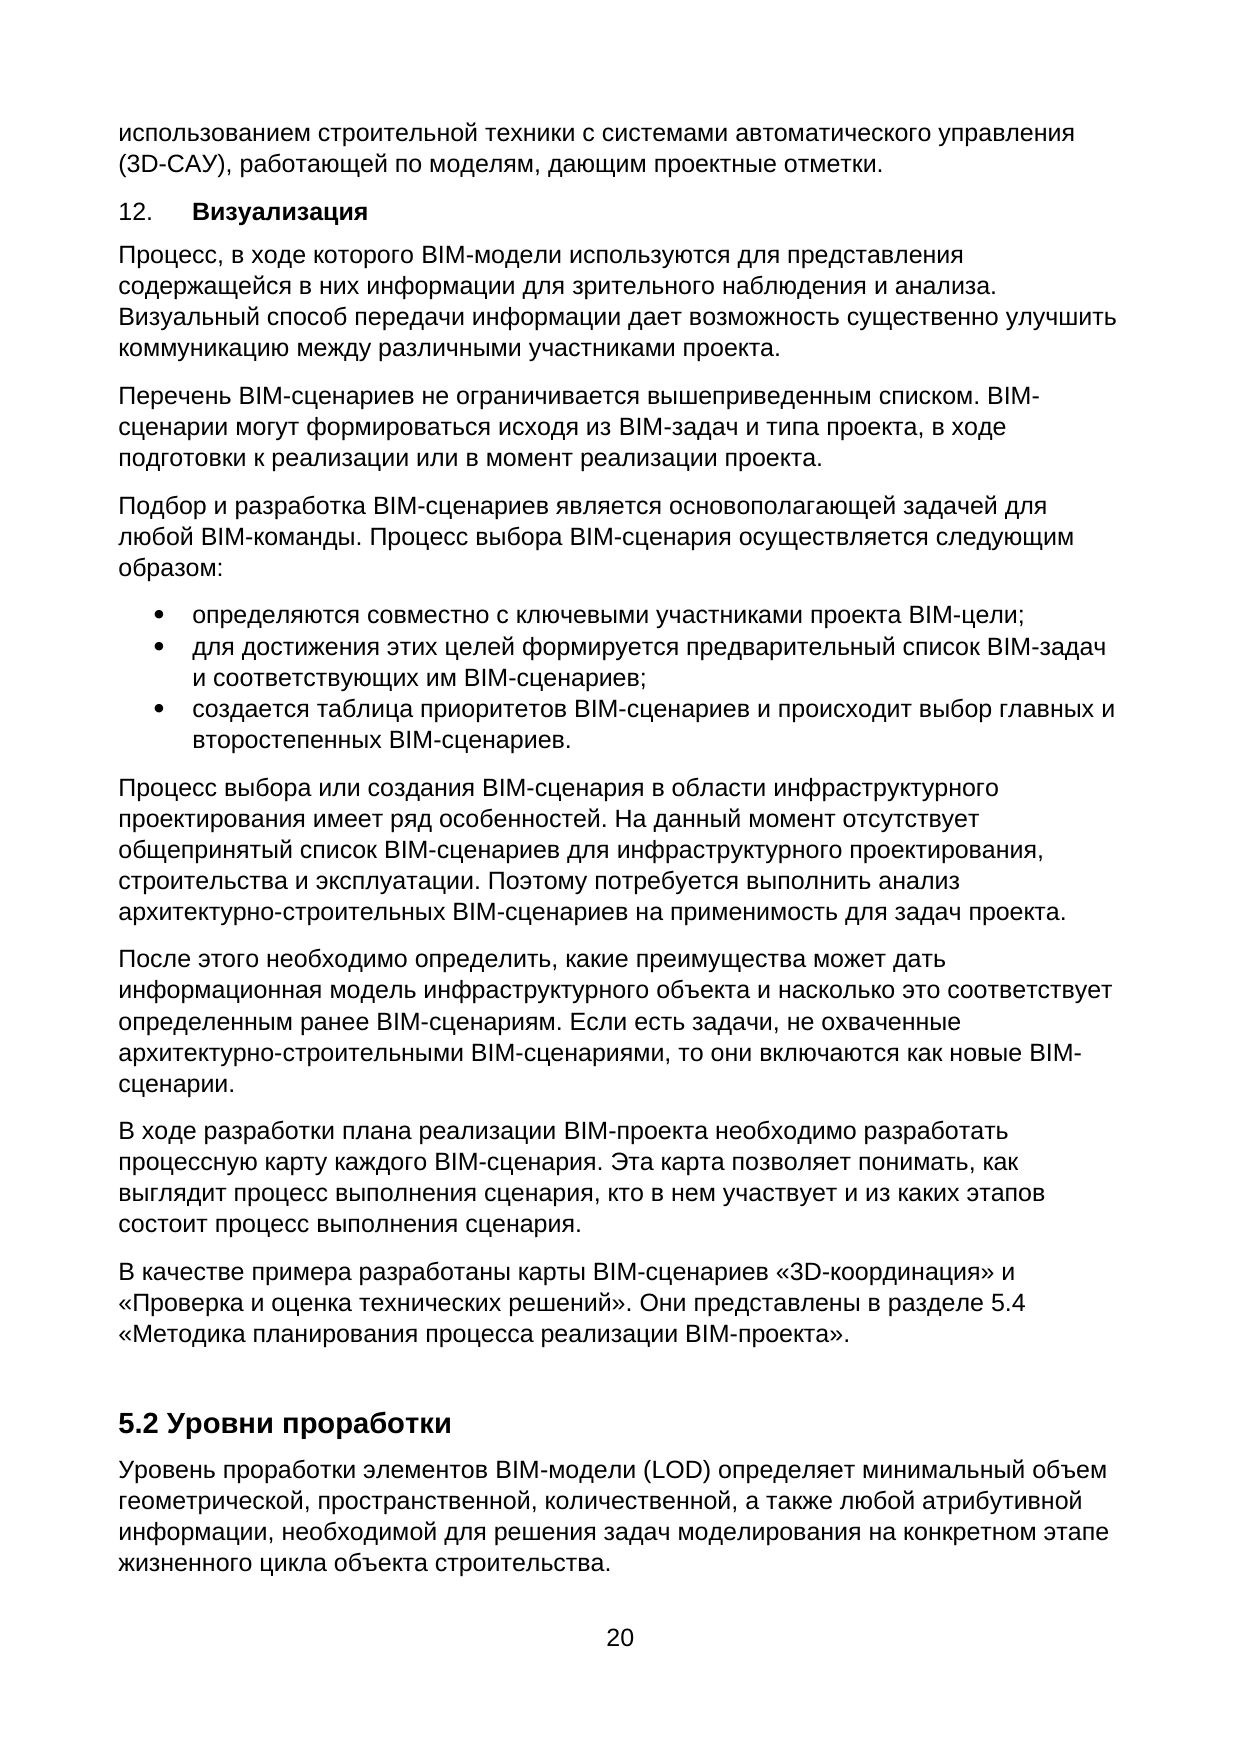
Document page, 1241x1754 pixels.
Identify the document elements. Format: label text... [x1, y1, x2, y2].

text Подбор и разработка BIM-сценариев является основополагающей задачей для любой BIM-команды. Процесс выбора BIM-сценария осуществляется следующим образом: [118, 491, 1122, 581]
text В качестве примера разработаны карты BIM-сценариев «3D-координация» и «Проверка и оценка технических решений». Они представлены в разделе 5.4 «Методика планирования процесса реализации BIM-проекта». [118, 1257, 1122, 1379]
list создается таблица приоритетов BIM-сценариев и происходит выбор главных и второстепенных BIM-сценариев. [154, 694, 1122, 754]
text Перечень BIM-сценариев не ограничивается вышеприведенным списком. BIM-сценарии могут формироваться исходя из BIM-задач и типа проекта, в ходе подготовки к реализации или в момент реализации проекта. [118, 381, 1122, 472]
list для достижения этих целей формируется предварительный список BIM-задач и соответствующих им BIM-сценариев; [154, 632, 1122, 691]
text После этого необходимо определить, какие преимущества может дать информационная модель инфраструктурного объекта и насколько это соответствует определенным ранее BIM-сценариям. Если есть задачи, не охваченные архитектурно-строительными BIM-сценариями, то они включаются как новые BIM-сценарии. [118, 944, 1122, 1097]
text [118, 118, 1122, 178]
text В ходе разработки плана реализации BIM-проекта необходимо разработать процессную карту каждого BIM-сценария. Эта карта позволяет понимать, как выглядит процесс выполнения сценария, кто в нем участвует и из каких этапов состоит процесс выполнения сценария. [118, 1116, 1122, 1238]
list Визуализация [118, 197, 1122, 226]
list определяются совместно с ключевыми участниками проекта BIM-цели; [154, 600, 1122, 629]
text Процесс, в ходе которого BIM-модели используются для представления содержащейся в них информации для зрительного наблюдения и анализа. Визуальный способ передачи информации дает возможность существенно улучшить коммуникацию между различными участниками проекта. [118, 240, 1122, 362]
text Уровень проработки элементов BIM-модели (LOD) определяет минимальный объем геометрической, пространственной, количественной, а также любой атрибутивной информации, необходимой для решения задач моделирования на конкретном этапе жизненного цикла объекта строительства. [118, 1455, 1122, 1577]
subtitle 5.2 Уровни проработки [118, 1406, 1122, 1440]
text Процесс выбора или создания BIM-сценария в области инфраструктурного проектирования имеет ряд особенностей. На данный момент отсутствует общепринятый список BIM-сценариев для инфраструктурного проектирования, строительства и эксплуатации. Поэтому потребуется выполнить анализ архитектурно-строительных BIM-сценариев на применимость для задач проекта. [118, 773, 1122, 926]
